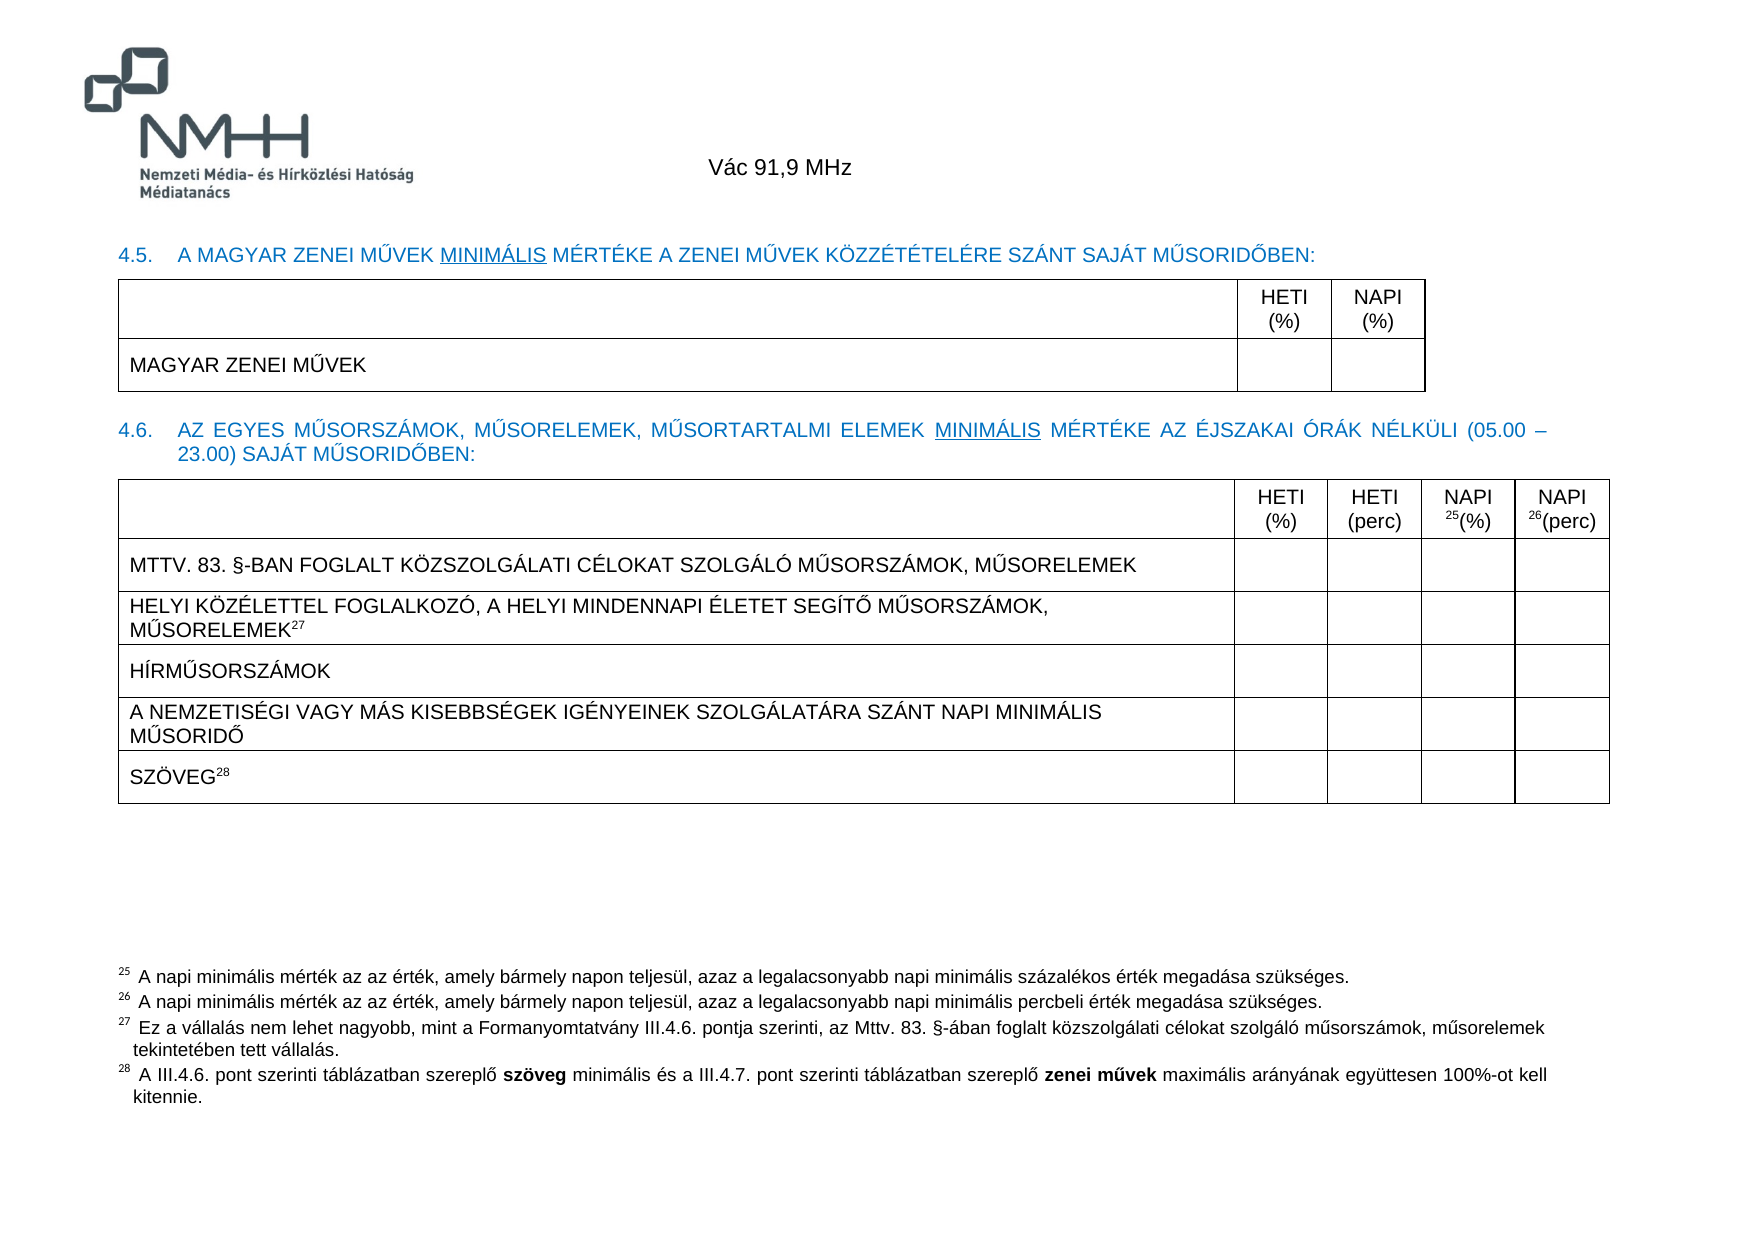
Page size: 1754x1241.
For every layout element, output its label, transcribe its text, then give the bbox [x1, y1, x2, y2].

table_cell [1516, 539, 1609, 591]
table_header HETI (%) [1235, 480, 1327, 537]
table_header HETI (perc) [1328, 480, 1421, 537]
table_cell HELYI KÖZÉLETTEL FOGLALKOZÓ, A HELYI MINDENNAPI ÉLETET SEGÍTŐ MŰSORSZÁMOK, MŰSORELEMEK [119, 592, 1234, 644]
table_cell [1422, 645, 1514, 697]
table_cell [1516, 645, 1609, 697]
table_cell [1235, 751, 1327, 803]
table_cell [1422, 751, 1514, 803]
picture [74, 37, 436, 212]
table_cell MAGYAR ZENEI MŰVEK [119, 339, 1237, 391]
table_cell [1235, 592, 1327, 644]
table_header NAPI (%) [1422, 480, 1514, 537]
table_cell [1516, 751, 1609, 803]
table_cell [1238, 339, 1331, 391]
table_cell [1328, 539, 1421, 591]
table_cell [1332, 339, 1424, 391]
table_header [119, 280, 1237, 338]
table_cell [1328, 645, 1421, 697]
list A MAGYAR ZENEI MŰVEK MINIMÁLIS MÉRTÉKE A ZENEI MŰVEK KÖZZÉTÉTELÉRE SZÁNT SAJÁT MŰSORIDŐBEN: [118, 242, 1547, 266]
table_cell SZÖVEG [119, 751, 1234, 803]
table_cell [1328, 751, 1421, 803]
table_cell [1422, 539, 1514, 591]
table_header HETI (%) [1238, 280, 1331, 338]
table_cell [1516, 592, 1609, 644]
table_header NAPI (perc) [1516, 480, 1609, 537]
table_cell MTTV. 83. §-BAN FOGLALT KÖZSZOLGÁLATI CÉLOKAT SZOLGÁLÓ MŰSORSZÁMOK, MŰSORELEMEK [119, 539, 1234, 591]
table_cell [1516, 698, 1609, 750]
table_cell HÍRMŰSORSZÁMOK [119, 645, 1234, 697]
list AZ EGYES MŰSORSZÁMOK, MŰSORELEMEK, MŰSORTARTALMI ELEMEK MINIMÁLIS MÉRTÉKE AZ ÉJSZAKAI ÓRÁK NÉLKÜLI (05.00 – 23.00) SAJÁT MŰSORIDŐBEN: [118, 418, 1547, 466]
table_cell [1235, 698, 1327, 750]
table_cell [1235, 539, 1327, 591]
table_cell [1422, 592, 1514, 644]
table_cell [1422, 698, 1514, 750]
table_cell [1235, 645, 1327, 697]
table_header [119, 480, 1234, 537]
table_cell A NEMZETISÉGI VAGY MÁS KISEBBSÉGEK IGÉNYEINEK SZOLGÁLATÁRA SZÁNT NAPI MINIMÁLIS MŰSORIDŐ [119, 698, 1234, 750]
table_header NAPI (%) [1332, 280, 1424, 338]
table_cell [1328, 698, 1421, 750]
table_cell [1328, 592, 1421, 644]
